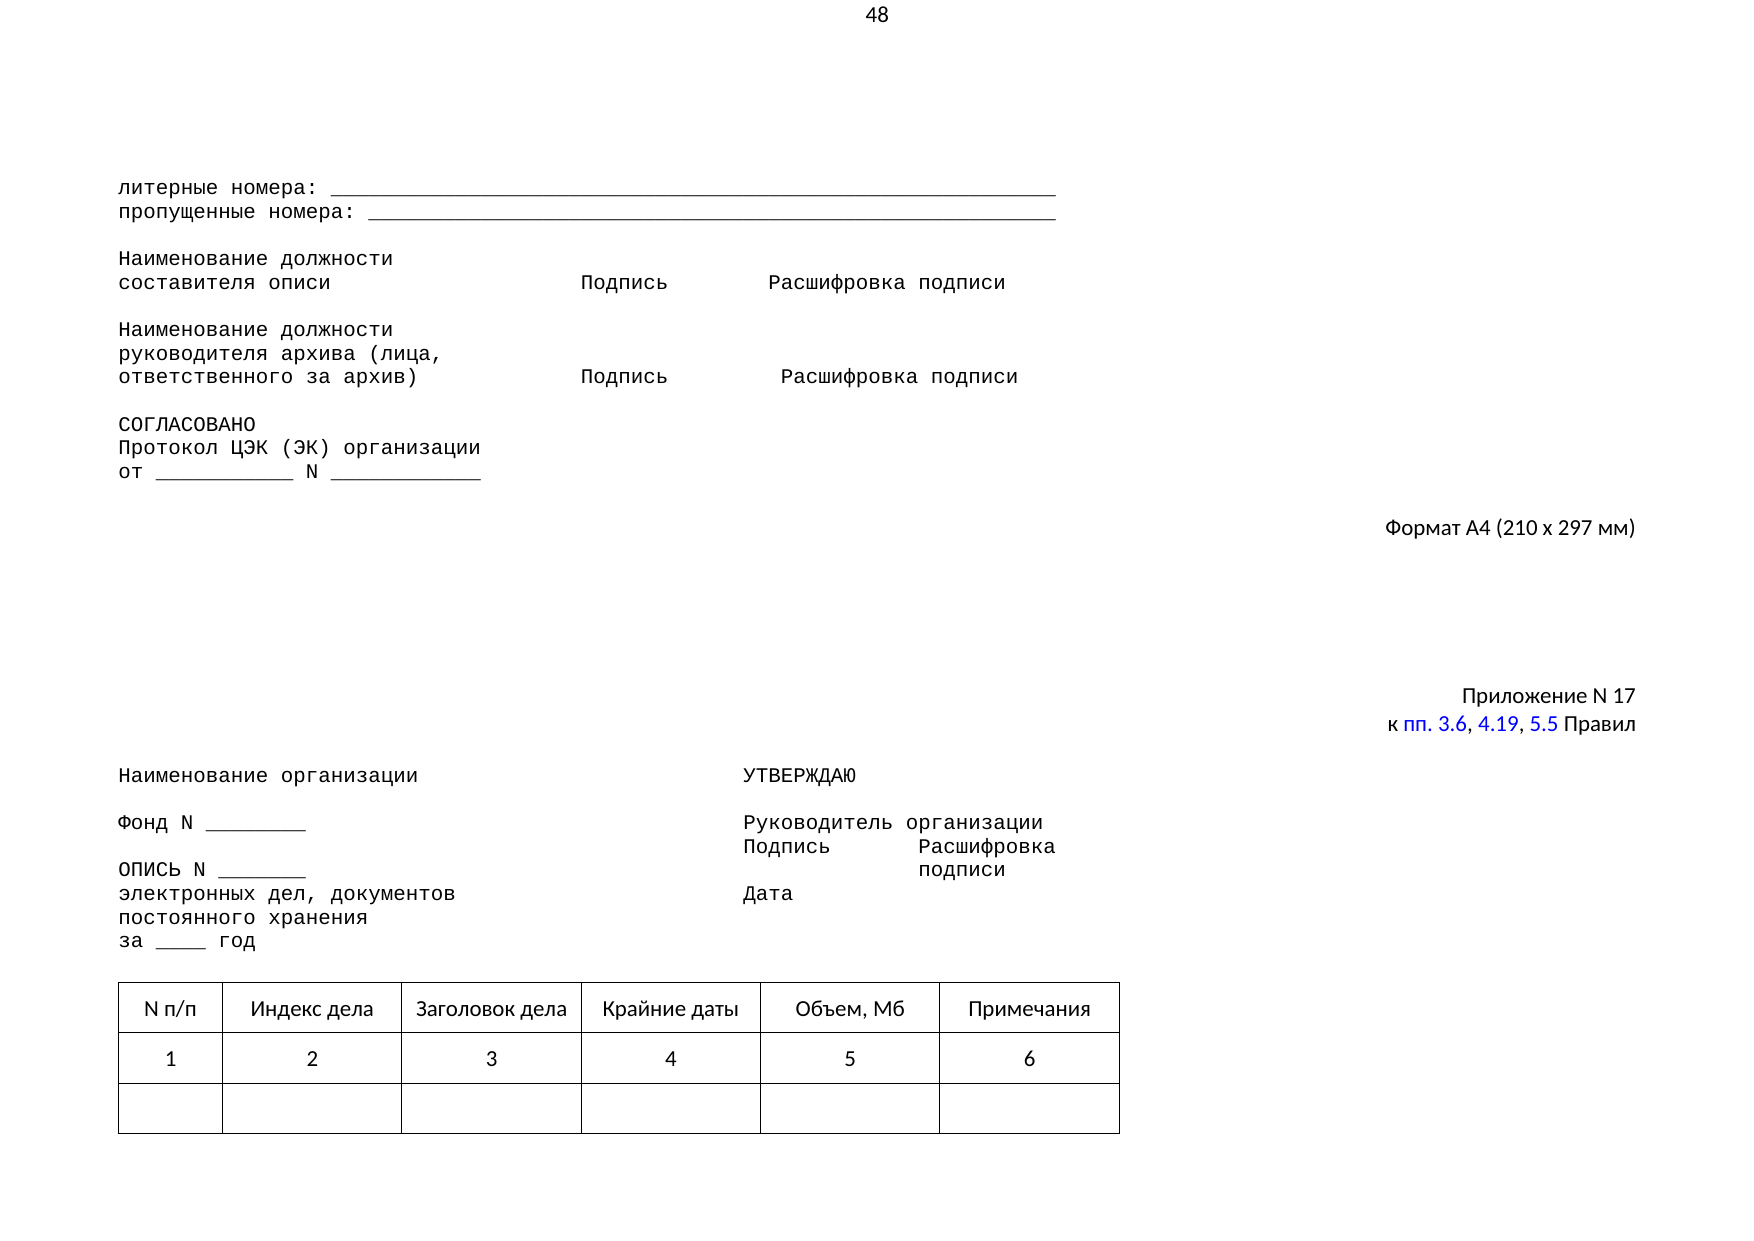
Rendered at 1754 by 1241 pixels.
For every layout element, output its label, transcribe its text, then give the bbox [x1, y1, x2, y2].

text электронных дел, документов Дата [118, 883, 1636, 907]
text ответственного за архив) Подпись Расшифровка подписи [118, 366, 1636, 390]
table_cell [761, 1084, 939, 1133]
text Фонд N ________ Руководитель организации [118, 812, 1636, 836]
text Наименование должности [118, 319, 1636, 343]
table_cell [582, 1084, 760, 1133]
text Наименование организации УТВЕРЖДАЮ [118, 765, 1636, 788]
text ОПИСЬ N _______ подписи [118, 859, 1636, 883]
table_cell 1 [119, 1033, 222, 1083]
table_cell 5 [761, 1033, 939, 1083]
text литерные номера: __________________________________________________________ [118, 177, 1636, 201]
table_header Заголовок дела [402, 983, 581, 1032]
text за ____ год [118, 930, 1636, 954]
table_cell 2 [223, 1033, 401, 1083]
text постоянного хранения [118, 907, 1636, 930]
table_cell [223, 1084, 401, 1133]
text к пп. 3.6, 4.19, 5.5 Правил [118, 709, 1636, 737]
table_header Крайние даты [582, 983, 760, 1032]
table_cell [402, 1084, 581, 1133]
text Формат A4 (210 x 297 мм) [118, 513, 1636, 541]
table_header Примечания [940, 983, 1119, 1032]
text Приложение N 17 [118, 681, 1636, 709]
text руководителя архива (лица, [118, 343, 1636, 366]
text от ___________ N ____________ [118, 461, 1636, 484]
text пропущенные номера: _______________________________________________________ [118, 201, 1636, 224]
table_cell 4 [582, 1033, 760, 1083]
table_cell 3 [402, 1033, 581, 1083]
table_header Индекс дела [223, 983, 401, 1032]
table_header Объем, Мб [761, 983, 939, 1032]
table_header N п/п [119, 983, 222, 1032]
text СОГЛАСОВАНО [118, 414, 1636, 437]
table_cell [119, 1084, 222, 1133]
table_cell 6 [940, 1033, 1119, 1083]
text Подпись Расшифровка [118, 836, 1636, 859]
text Протокол ЦЭК (ЭК) организации [118, 437, 1636, 461]
table_cell [940, 1084, 1119, 1133]
text Наименование должности [118, 248, 1636, 272]
text составителя описи Подпись Расшифровка подписи [118, 272, 1636, 295]
